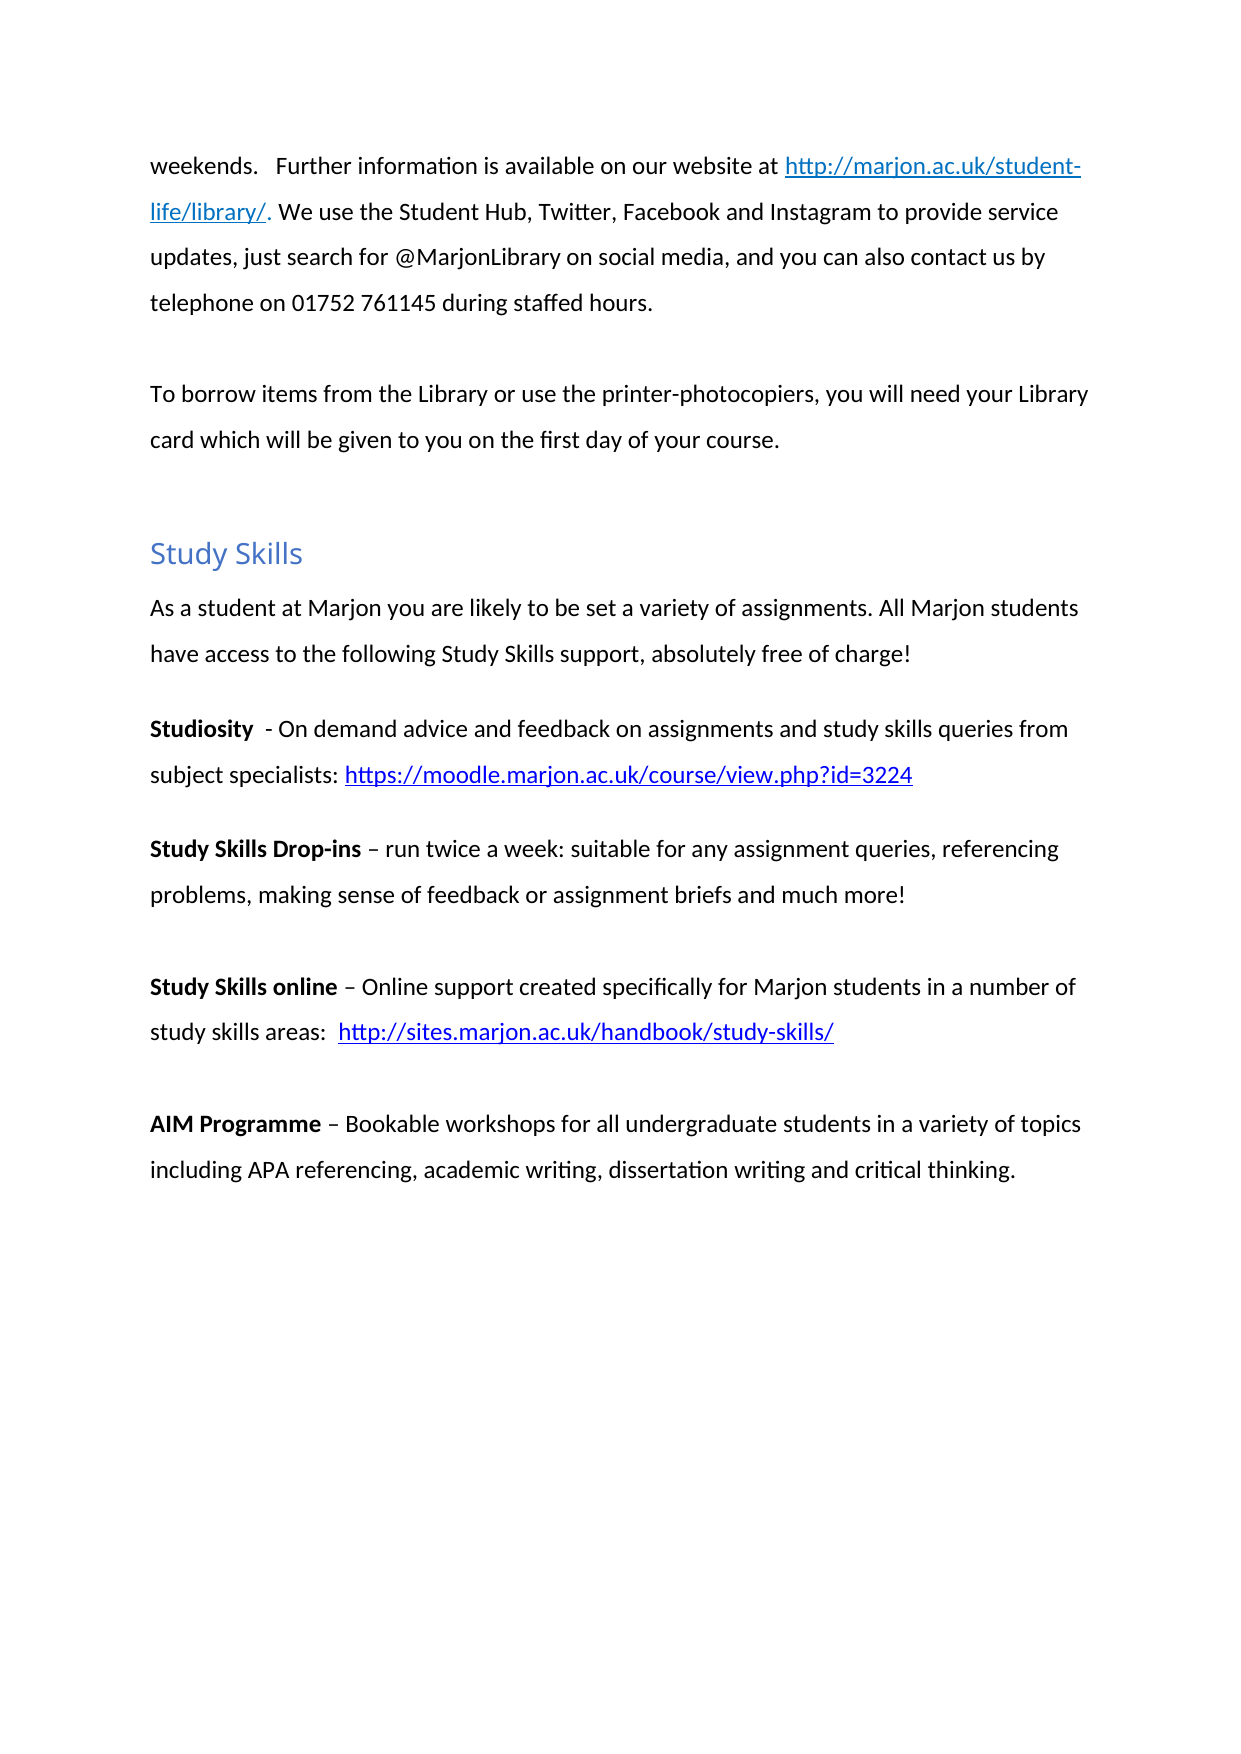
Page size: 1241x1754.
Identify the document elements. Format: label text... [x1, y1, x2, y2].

text Study Skills online – Online support created specifically for Marjon students in a number of study skills areas: http://sites.marjon.ac.uk/handbook/study-skills/ [150, 971, 1090, 1047]
text Studiosity - On demand advice and feedback on assignments and study skills queries from subject specialists: https://moodle.marjon.ac.uk/course/view.php?id=3224 [150, 713, 1090, 789]
subtitle Study Skills [150, 533, 1090, 573]
text AIM Programme – Bookable workshops for all undergraduate students in a variety of topics including APA referencing, academic writing, dissertation writing and critical thinking. [150, 1108, 1090, 1184]
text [150, 150, 1090, 318]
text As a student at Marjon you are likely to be set a variety of assignments. All Marjon students have access to the following Study Skills support, absolutely free of charge! [150, 592, 1090, 669]
text Study Skills Drop-ins – run twice a week: suitable for any assignment queries, referencing problems, making sense of feedback or assignment briefs and much more! [150, 834, 1090, 910]
text To borrow items from the Library or use the printer-photocopiers, you will need your Library card which will be given to you on the first day of your course. [150, 379, 1090, 455]
